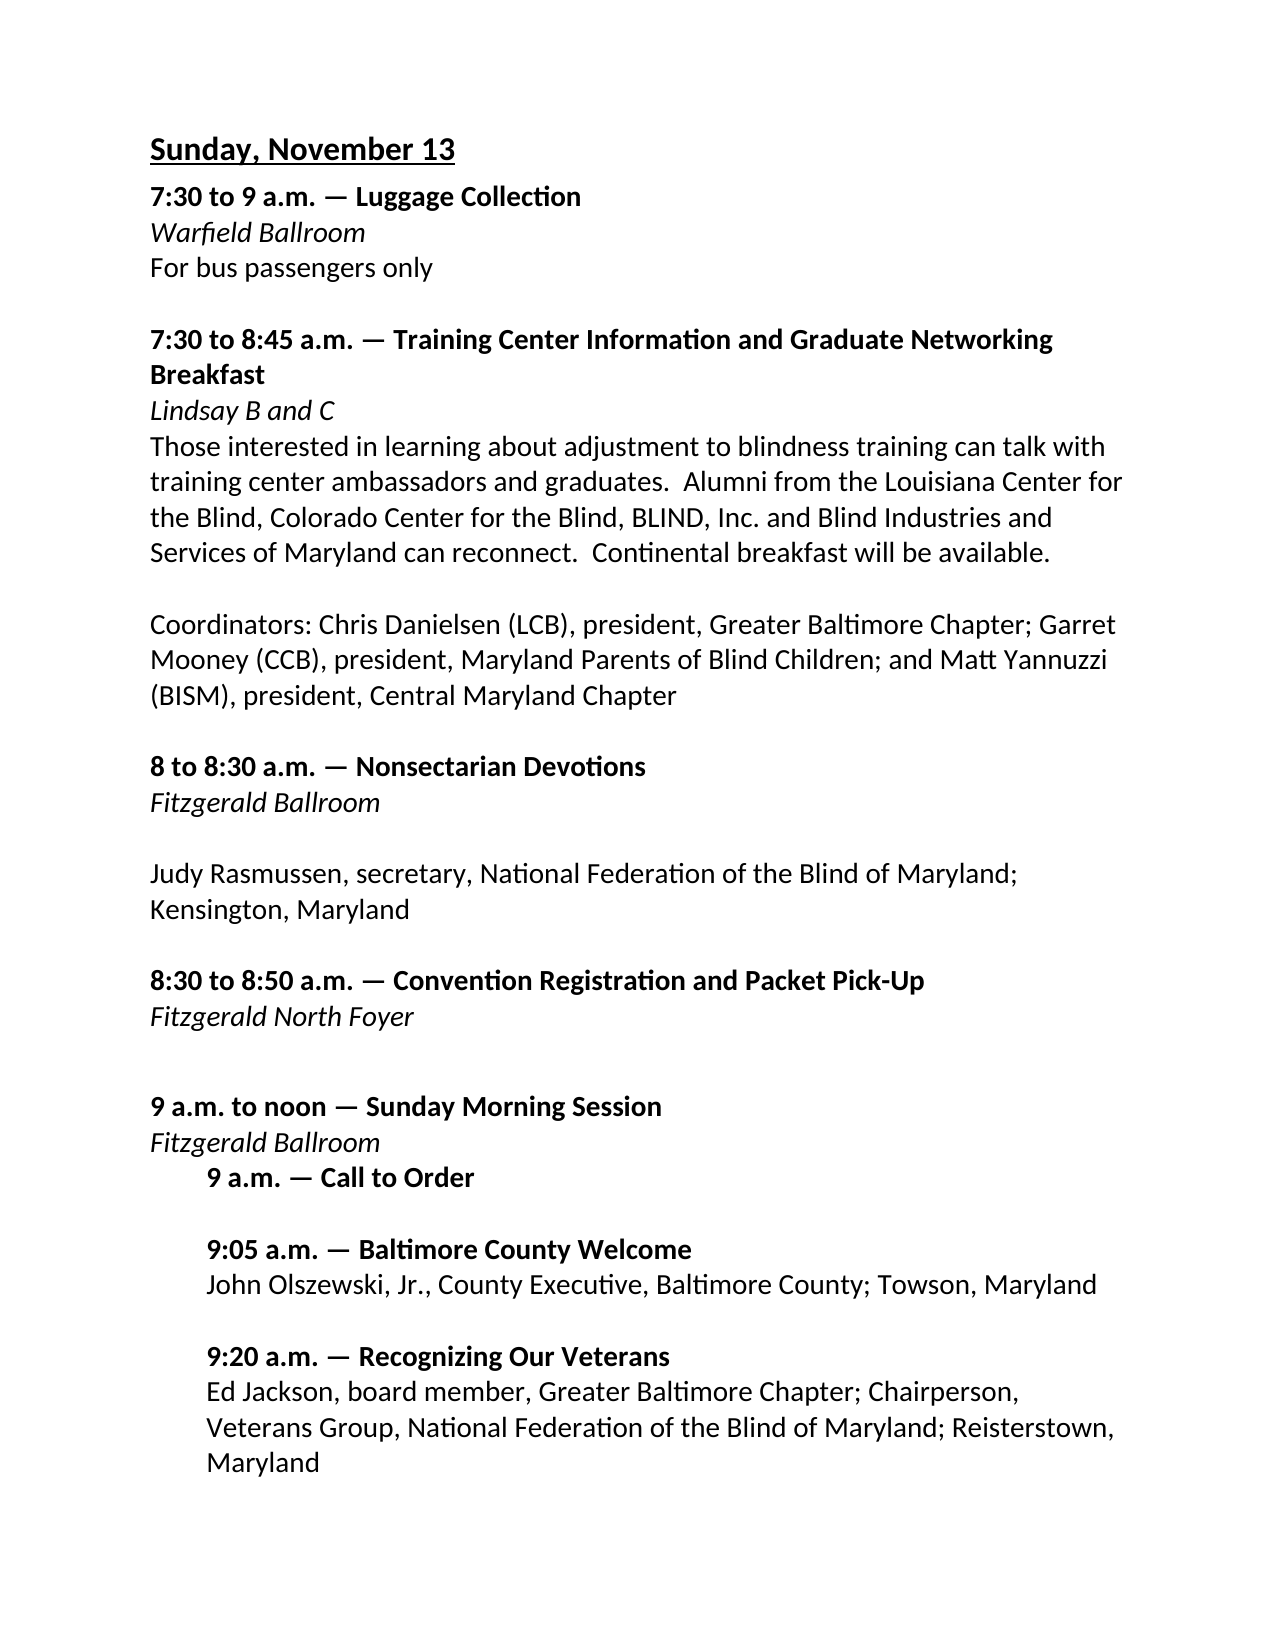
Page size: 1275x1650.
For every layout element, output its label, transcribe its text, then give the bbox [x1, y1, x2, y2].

text Fitzgerald North Foyer [150, 998, 1125, 1033]
text John Olszewski, Jr., County Executive, Baltimore County; Towson, Maryland [206, 1266, 1125, 1302]
text 9:20 a.m. — Recognizing Our Veterans [206, 1338, 1125, 1373]
text 9 a.m. — Call to Order [206, 1159, 1125, 1195]
text Those interested in learning about adjustment to blindness training can talk with training center ambassadors and graduates. Alumni from the Louisiana Center for the Blind, Colorado Center for the Blind, BLIND, Inc. and Blind Industries and Services of Maryland can reconnect. Continental breakfast will be available. [150, 428, 1125, 570]
text For bus passengers only [150, 249, 1125, 285]
text Judy Rasmussen, secretary, National Federation of the Blind of Maryland; Kensington, Maryland [150, 855, 1125, 926]
text Fitzgerald Ballroom [150, 784, 1125, 819]
text 9:05 a.m. — Baltimore County Welcome [206, 1231, 1125, 1266]
text Lindsay B and C [150, 392, 1125, 428]
text 8 to 8:30 a.m. — Nonsectarian Devotions [150, 748, 1125, 784]
text Coordinators: Chris Danielsen (LCB), president, Greater Baltimore Chapter; Garret Mooney (CCB), president, Maryland Parents of Blind Children; and Matt Yannuzzi (BISM), president, Central Maryland Chapter [150, 606, 1125, 713]
subtitle Sunday, November 13 [150, 128, 1125, 169]
text 7:30 to 9 a.m. — Luggage Collection [150, 178, 1125, 214]
text 8:30 to 8:50 a.m. — Convention Registration and Packet Pick-Up [150, 962, 1125, 998]
text 7:30 to 8:45 a.m. — Training Center Information and Graduate Networking Breakfast [150, 321, 1125, 392]
text Ed Jackson, board member, Greater Baltimore Chapter; Chairperson, Veterans Group, National Federation of the Blind of Maryland; Reisterstown, Maryland [206, 1373, 1125, 1480]
text Warfield Ballroom [150, 214, 1125, 249]
text 9 a.m. to noon — Sunday Morning Session Fitzgerald Ballroom [150, 1088, 1125, 1159]
